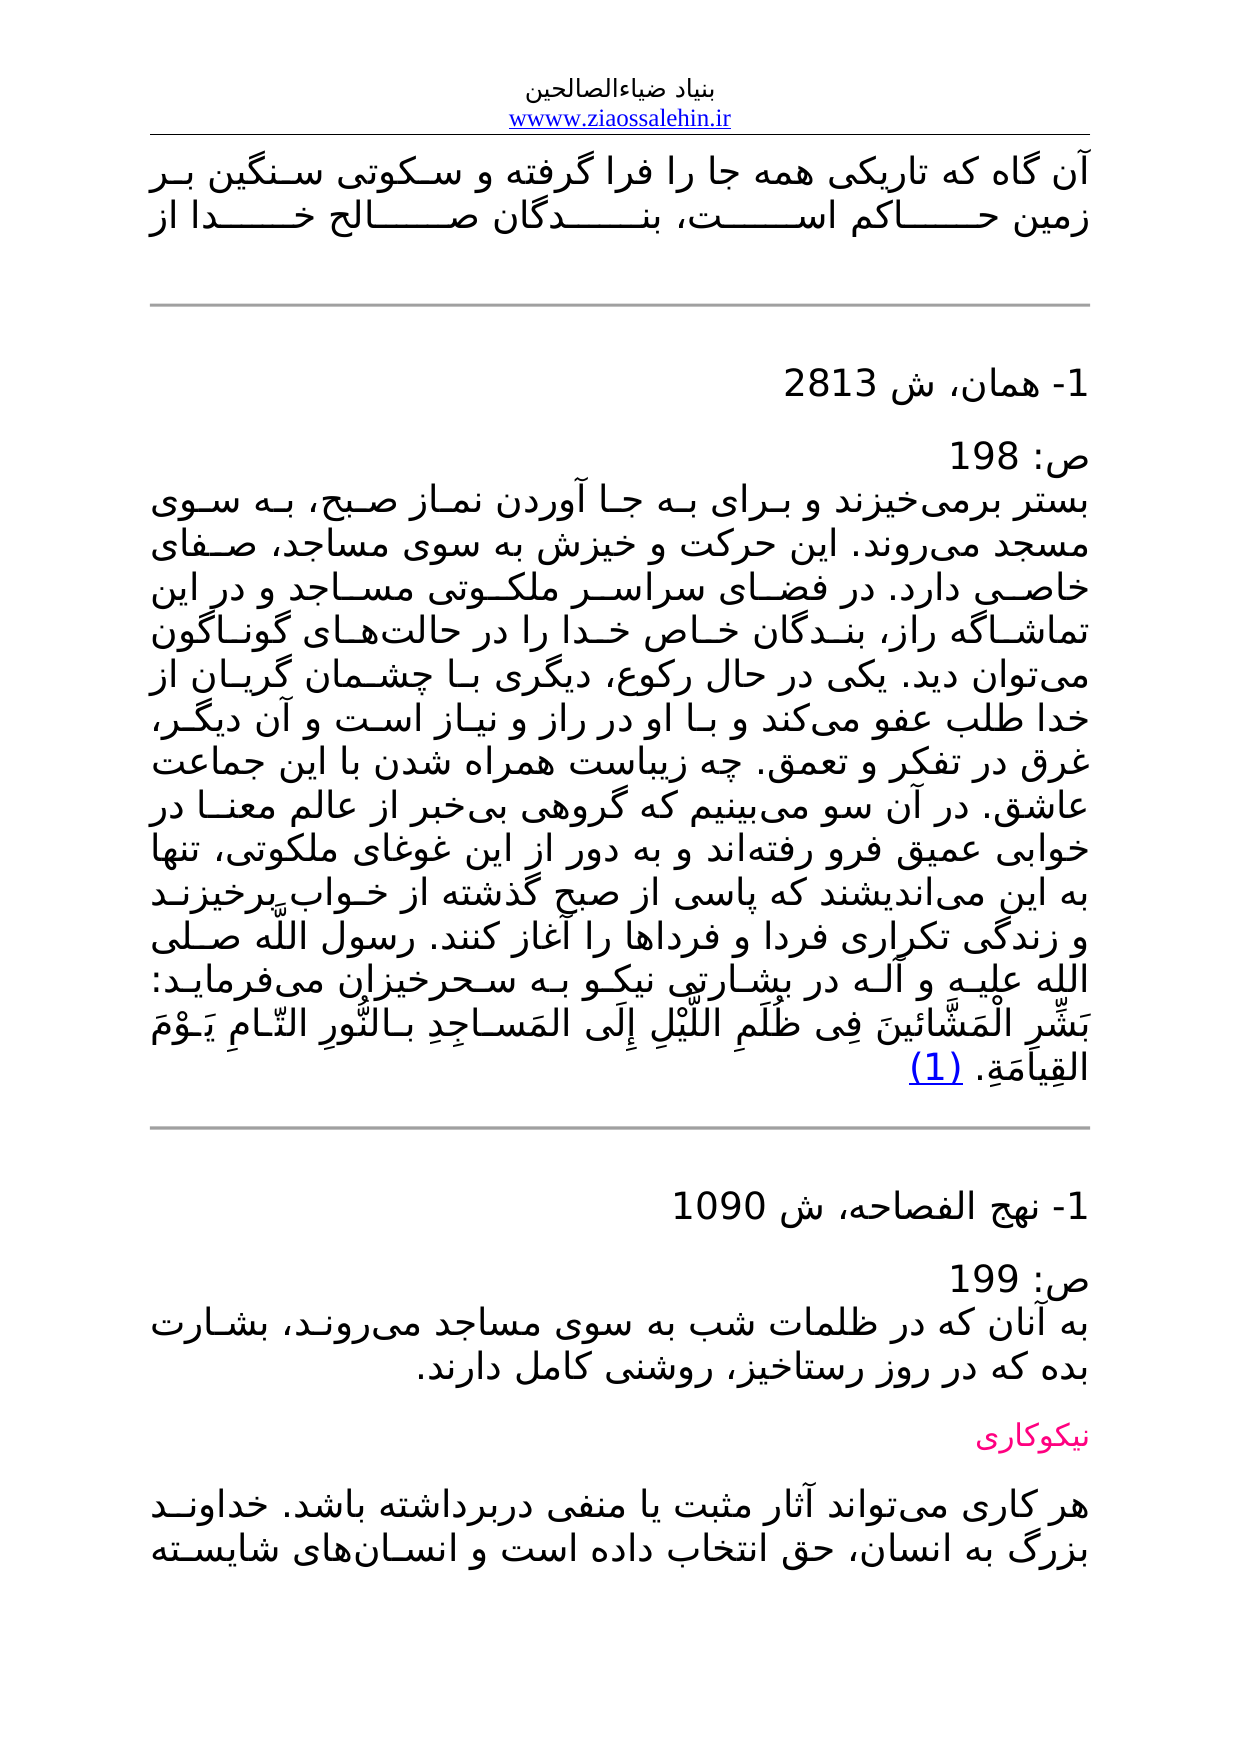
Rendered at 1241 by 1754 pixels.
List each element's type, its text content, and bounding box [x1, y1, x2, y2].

text ص: 198 بستر برمی‌خیزند و برای به جا آوردن نماز صبح، به سوی مسجد می‌روند. این حرکت و خیزش به سوی مساجد، صفای خاصی دارد. در فضای سراسر ملکوتی مساجد و در این تماشاگه راز، بندگان خاص خدا را در حالت‌های گوناگون می‌توان دید. یکی در حال رکوع، دیگری با چشمان گریان از خدا طلب عفو می‌کند و با او در راز و نیاز است و آن دیگر، غرق در تفکر و تعمق. چه زیباست همراه شدن با این جماعت عاشق. در آن سو می‌بینیم که گروهی بی‌خبر از عالم معنا در خوابی عمیق فرو رفته‌اند و به دور از این غوغای ملکوتی، تنها به این می‌اندیشند که پاسی از صبح گذشته از خواب برخیزند و زندگی تکراری فردا و فرداها را آغاز کنند. رسول اللَّه صلی الله علیه و آله در بشارتی نیکو به سحرخیزان می‌فرماید: بَشِّرِ الْمَشَّائینَ فِی ظُلَمِ اللَّیْلِ إِلَی المَساجِدِ بالنُّورِ التّامِ یَوْمَ القِیامَةِ. (1) [150, 434, 1090, 1089]
text ص: 199 به آنان که در ظلمات شب به سوی مساجد می‌روند، بشارت بده که در روز رستاخیز، روشنی کامل دارند. [150, 1257, 1090, 1388]
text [150, 1483, 1090, 1570]
text 1- همان، ش 2813 [150, 361, 1090, 405]
text 1- نهج الفصاحه، ش 1090 [150, 1184, 1090, 1228]
text آن گاه که تاریکی همه جا را فرا گرفته و سکوتی سنگین بر زمین حاکم است، بندگان صالح خدا از [150, 150, 1090, 266]
subtitle نیکوکاری‌ [150, 1417, 1090, 1454]
